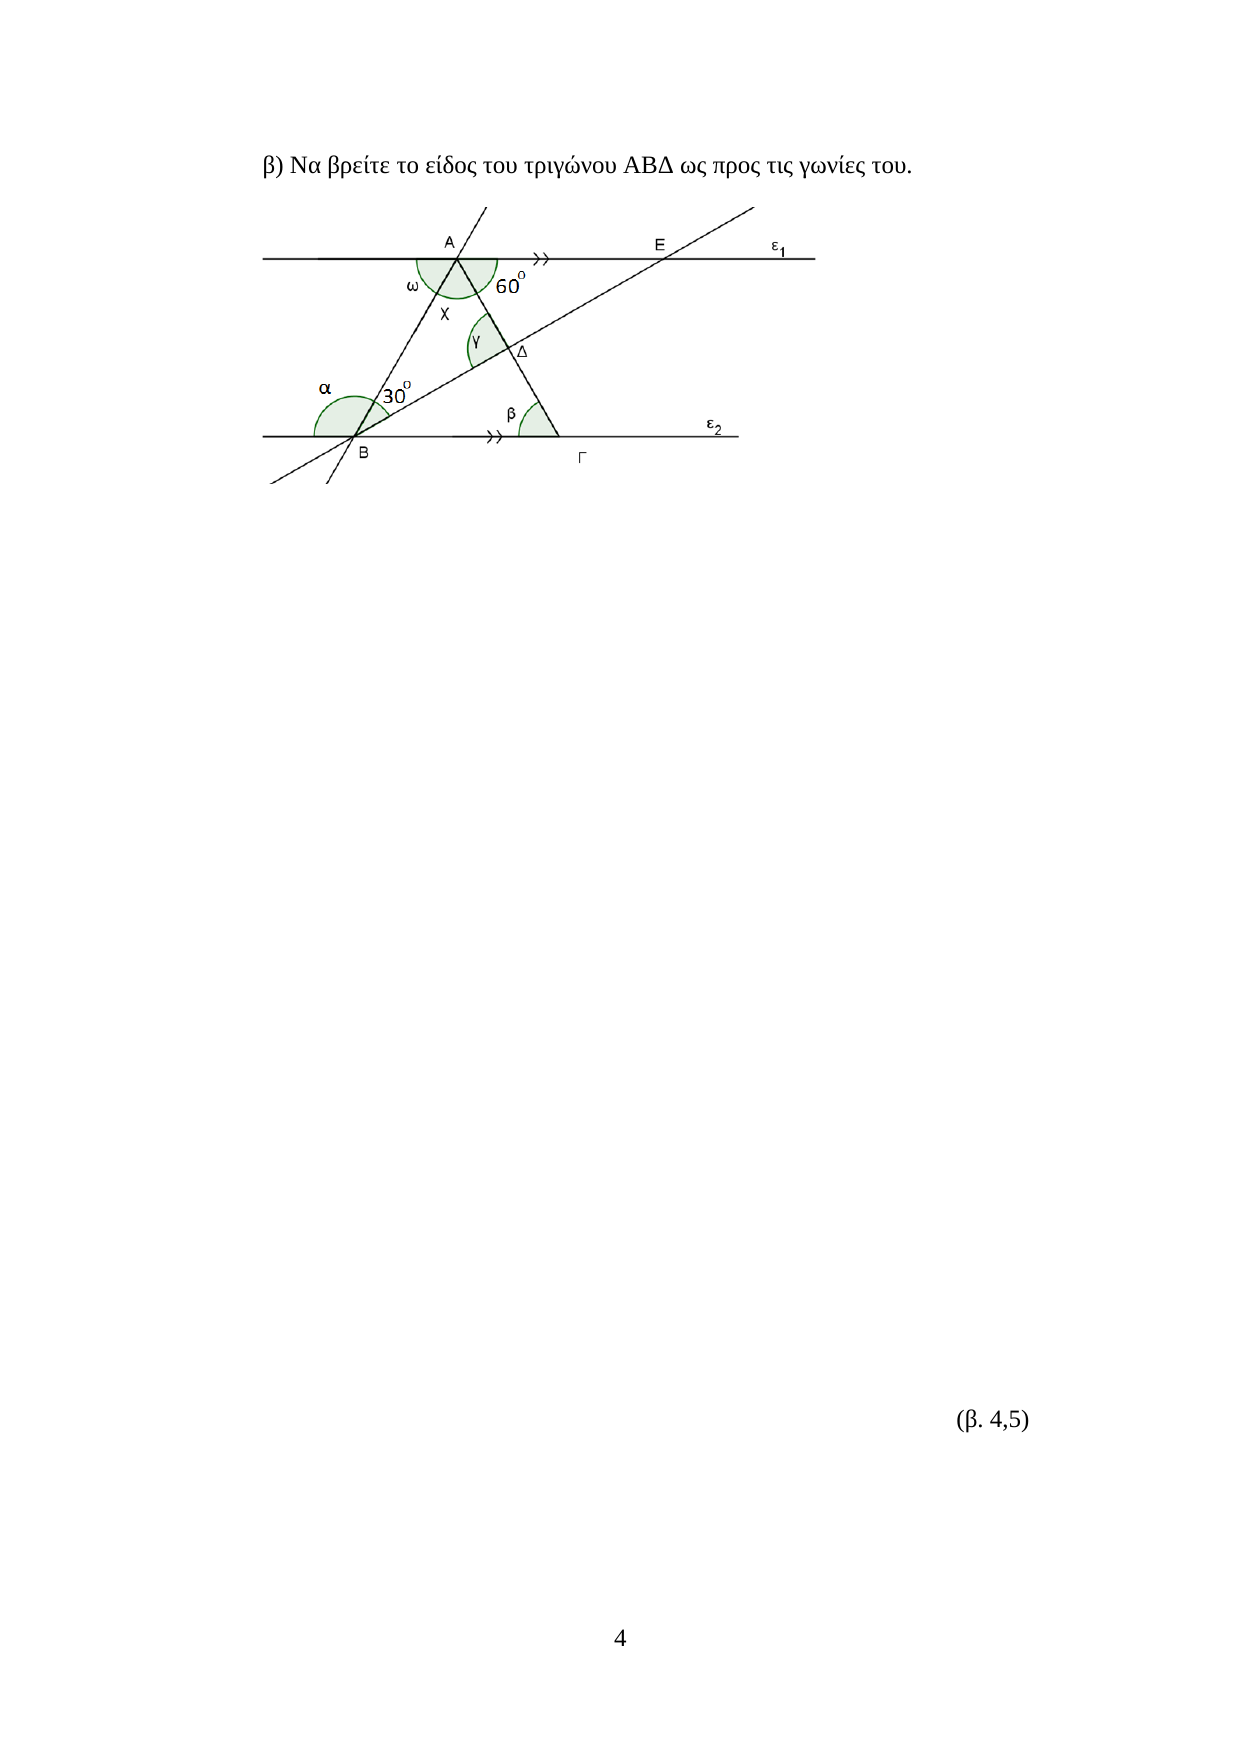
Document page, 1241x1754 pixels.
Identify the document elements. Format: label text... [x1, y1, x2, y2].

text β) Να βρείτε το είδος του τριγώνου ΑΒΔ ως προς τις γωνίες του. [187, 150, 1053, 179]
picture [262, 207, 816, 484]
list (β. 4,5) [262, 1404, 1053, 1433]
